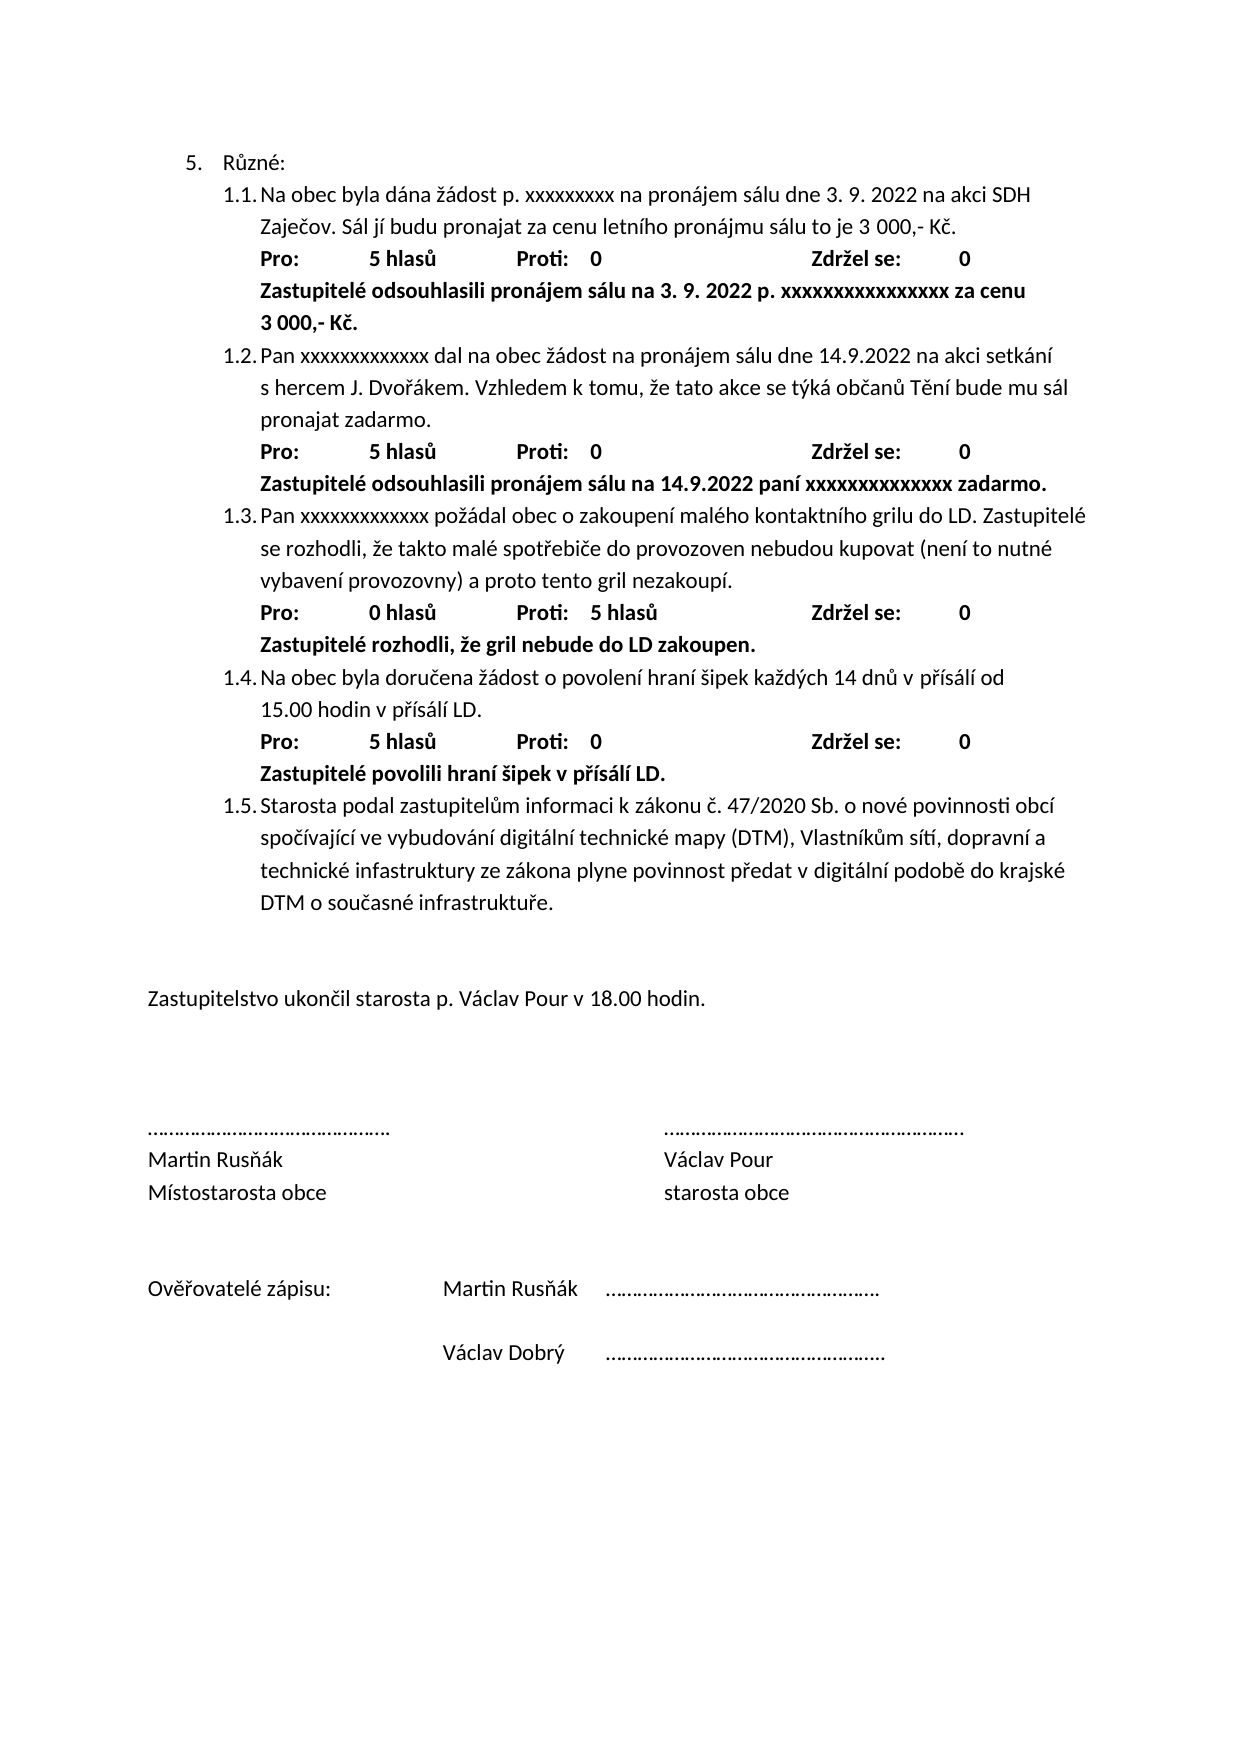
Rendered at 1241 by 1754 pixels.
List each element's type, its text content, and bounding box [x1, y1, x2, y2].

list 3 000,- Kč. [260, 308, 1093, 337]
list 15.00 hodin v přísálí LD. [260, 695, 1093, 723]
list Zastupitelé povolili hraní šipek v přísálí LD. [260, 759, 1093, 787]
list Pro: 5 hlasů Proti: 0 Zdržel se: 0 [260, 727, 1093, 755]
text Martin Rusňák Václav Pour [148, 1145, 1093, 1173]
list Pro: 5 hlasů Proti: 0 Zdržel se: 0 [260, 437, 1093, 465]
list Zastupitelé odsouhlasili pronájem sálu na 3. 9. 2022 p. xxxxxxxxxxxxxxxx za cenu [260, 276, 1093, 304]
text Václav Dobrý …………………………………………….. [148, 1338, 1093, 1367]
list Starosta podal zastupitelům informaci k zákonu č. 47/2020 Sb. o nové povinnosti obcí spočívající ve vybudování digitální technické mapy (DTM), Vlastníkům sítí, dopravní a technické infastruktury ze zákona plyne povinnost předat v digitální podobě do krajské DTM o současné infrastruktuře. [223, 791, 1093, 916]
list Pro: 0 hlasů Proti: 5 hlasů Zdržel se: 0 [260, 598, 1093, 626]
text Ověřovatelé zápisu: Martin Rusňák ……………………………………………. [148, 1274, 1093, 1302]
text ………………………………………. ………………………………………………… [148, 1113, 1093, 1141]
list Na obec byla doručena žádost o povolení hraní šipek každých 14 dnů v přísálí od [223, 663, 1093, 691]
list Na obec byla dána žádost p. xxxxxxxxx na pronájem sálu dne 3. 9. 2022 na akci SDH Zaječov. Sál jí budu pronajat za cenu letního pronájmu sálu to je 3 000,- Kč. [223, 180, 1093, 240]
list Pan xxxxxxxxxxxxx dal na obec žádost na pronájem sálu dne 14.9.2022 na akci setkání s hercem J. Dvořákem. Vzhledem k tomu, že tato akce se týká občanů Tění bude mu sál pronajat zadarmo. [223, 341, 1093, 433]
list Zastupitelé rozhodli, že gril nebude do LD zakoupen. [260, 630, 1093, 658]
list Pro: 5 hlasů Proti: 0 Zdržel se: 0 [260, 244, 1093, 272]
list Zastupitelé odsouhlasili pronájem sálu na 14.9.2022 paní xxxxxxxxxxxxxx zadarmo. [260, 469, 1093, 497]
text Místostarosta obce starosta obce [148, 1178, 1093, 1206]
text Zastupitelstvo ukončil starosta p. Václav Pour v 18.00 hodin. [148, 984, 1093, 1012]
list Pan xxxxxxxxxxxxx požádal obec o zakoupení malého kontaktního grilu do LD. Zastupitelé se rozhodli, že takto malé spotřebiče do provozoven nebudou kupovat (není to nutné vybavení provozovny) a proto tento gril nezakoupí. [223, 502, 1093, 594]
list Různé: [185, 148, 1093, 176]
